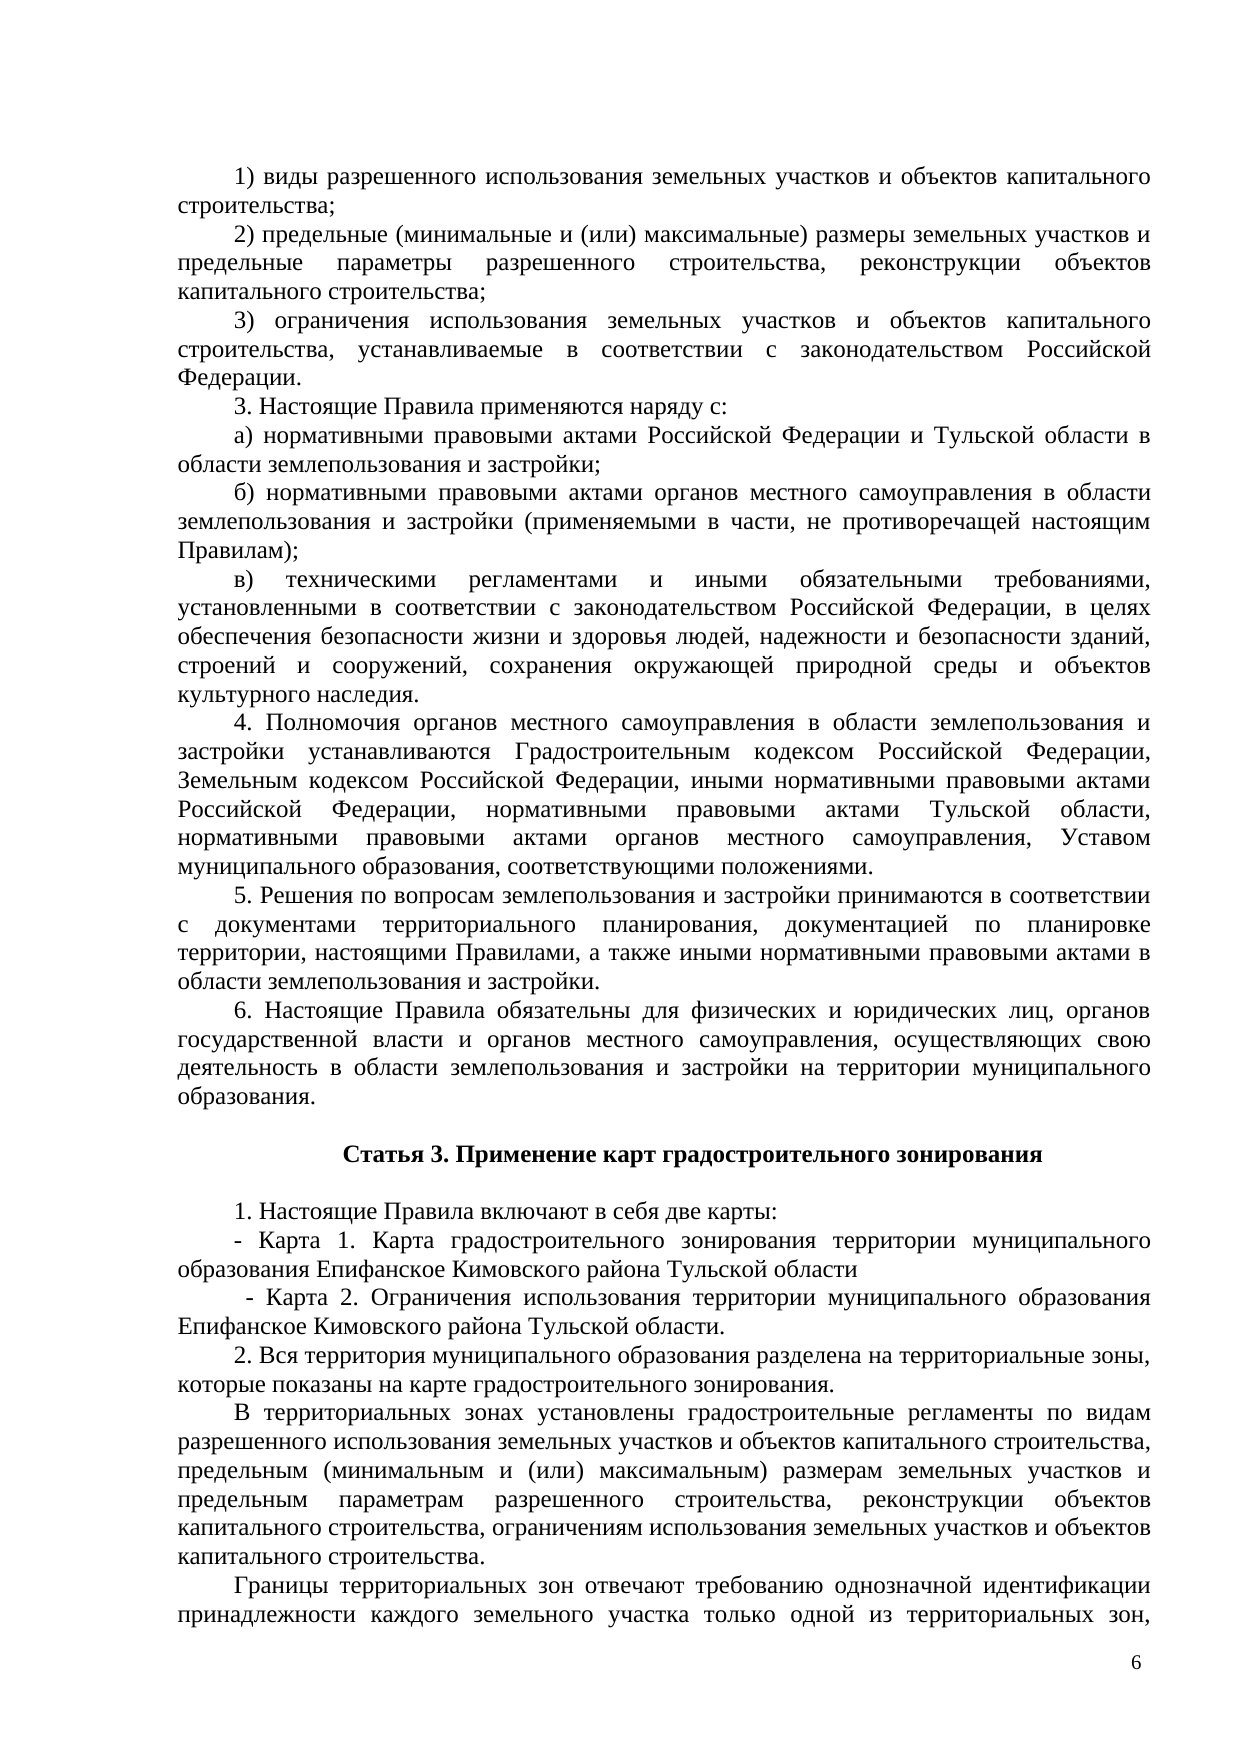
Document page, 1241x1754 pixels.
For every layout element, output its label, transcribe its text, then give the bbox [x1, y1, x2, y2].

text Статья 3. Применение карт градостроительного зонирования [177, 1139, 1152, 1167]
text б) нормативными правовыми актами органов местного самоуправления в области землепользования и застройки (применяемыми в части, не противоречащей настоящим Правилам); [177, 477, 1152, 564]
text В территориальных зонах установлены градостроительные регламенты по видам разрешенного использования земельных участков и объектов капитального строительства, предельным (минимальным и (или) максимальным) размерам земельных участков и предельным параметрам разрешенного строительства, реконструкции объектов капитального строительства, ограничениям использования земельных участков и объектов капитального строительства. [177, 1397, 1152, 1570]
text 4. Полномочия органов местного самоуправления в области землепользования и застройки устанавливаются Градостроительным кодексом Российской Федерации, Земельным кодексом Российской Федерации, иными нормативными правовыми актами Российской Федерации, нормативными правовыми актами Тульской области, нормативными правовыми актами органов местного самоуправления, Уставом муниципального образования, соответствующими положениями. [177, 707, 1152, 880]
text в) техническими регламентами и иными обязательными требованиями, установленными в соответствии с законодательством Российской Федерации, в целях обеспечения безопасности жизни и здоровья людей, надежности и безопасности зданий, строений и сооружений, сохранения окружающей природной среды и объектов культурного наследия. [177, 564, 1152, 707]
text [177, 1570, 1152, 1627]
text 5. Решения по вопросам землепользования и застройки принимаются в соответствии с документами территориального планирования, документацией по планировке территории, настоящими Правилами, а также иными нормативными правовыми актами в области землепользования и застройки. [177, 880, 1152, 995]
text 2. Вся территория муниципального образования разделена на территориальные зоны, которые показаны на карте градостроительного зонирования. [177, 1340, 1152, 1397]
text 2) предельные (минимальные и (или) максимальные) размеры земельных участков и предельные параметры разрешенного строительства, реконструкции объектов капитального строительства; [177, 219, 1152, 305]
text - Карта 2. Ограничения использования территории муниципального образования Епифанское Кимовского района Тульской области. [177, 1282, 1152, 1340]
text 6. Настоящие Правила обязательны для физических и юридических лиц, органов государственной власти и органов местного самоуправления, осуществляющих свою деятельность в области землепользования и застройки на территории муниципального образования. [177, 995, 1152, 1110]
text 3) ограничения использования земельных участков и объектов капитального строительства, устанавливаемые в соответствии с законодательством Российской Федерации. [177, 305, 1152, 391]
text 1) виды разрешенного использования земельных участков и объектов капитального строительства; [177, 161, 1152, 219]
text 3. Настоящие Правила применяются наряду с: [177, 391, 1152, 420]
text 1. Настоящие Правила включают в себя две карты: [177, 1196, 1152, 1225]
text - Карта 1. Карта градостроительного зонирования территории муниципального образования Епифанское Кимовского района Тульской области [177, 1225, 1152, 1282]
text а) нормативными правовыми актами Российской Федерации и Тульской области в области землепользования и застройки; [177, 420, 1152, 477]
